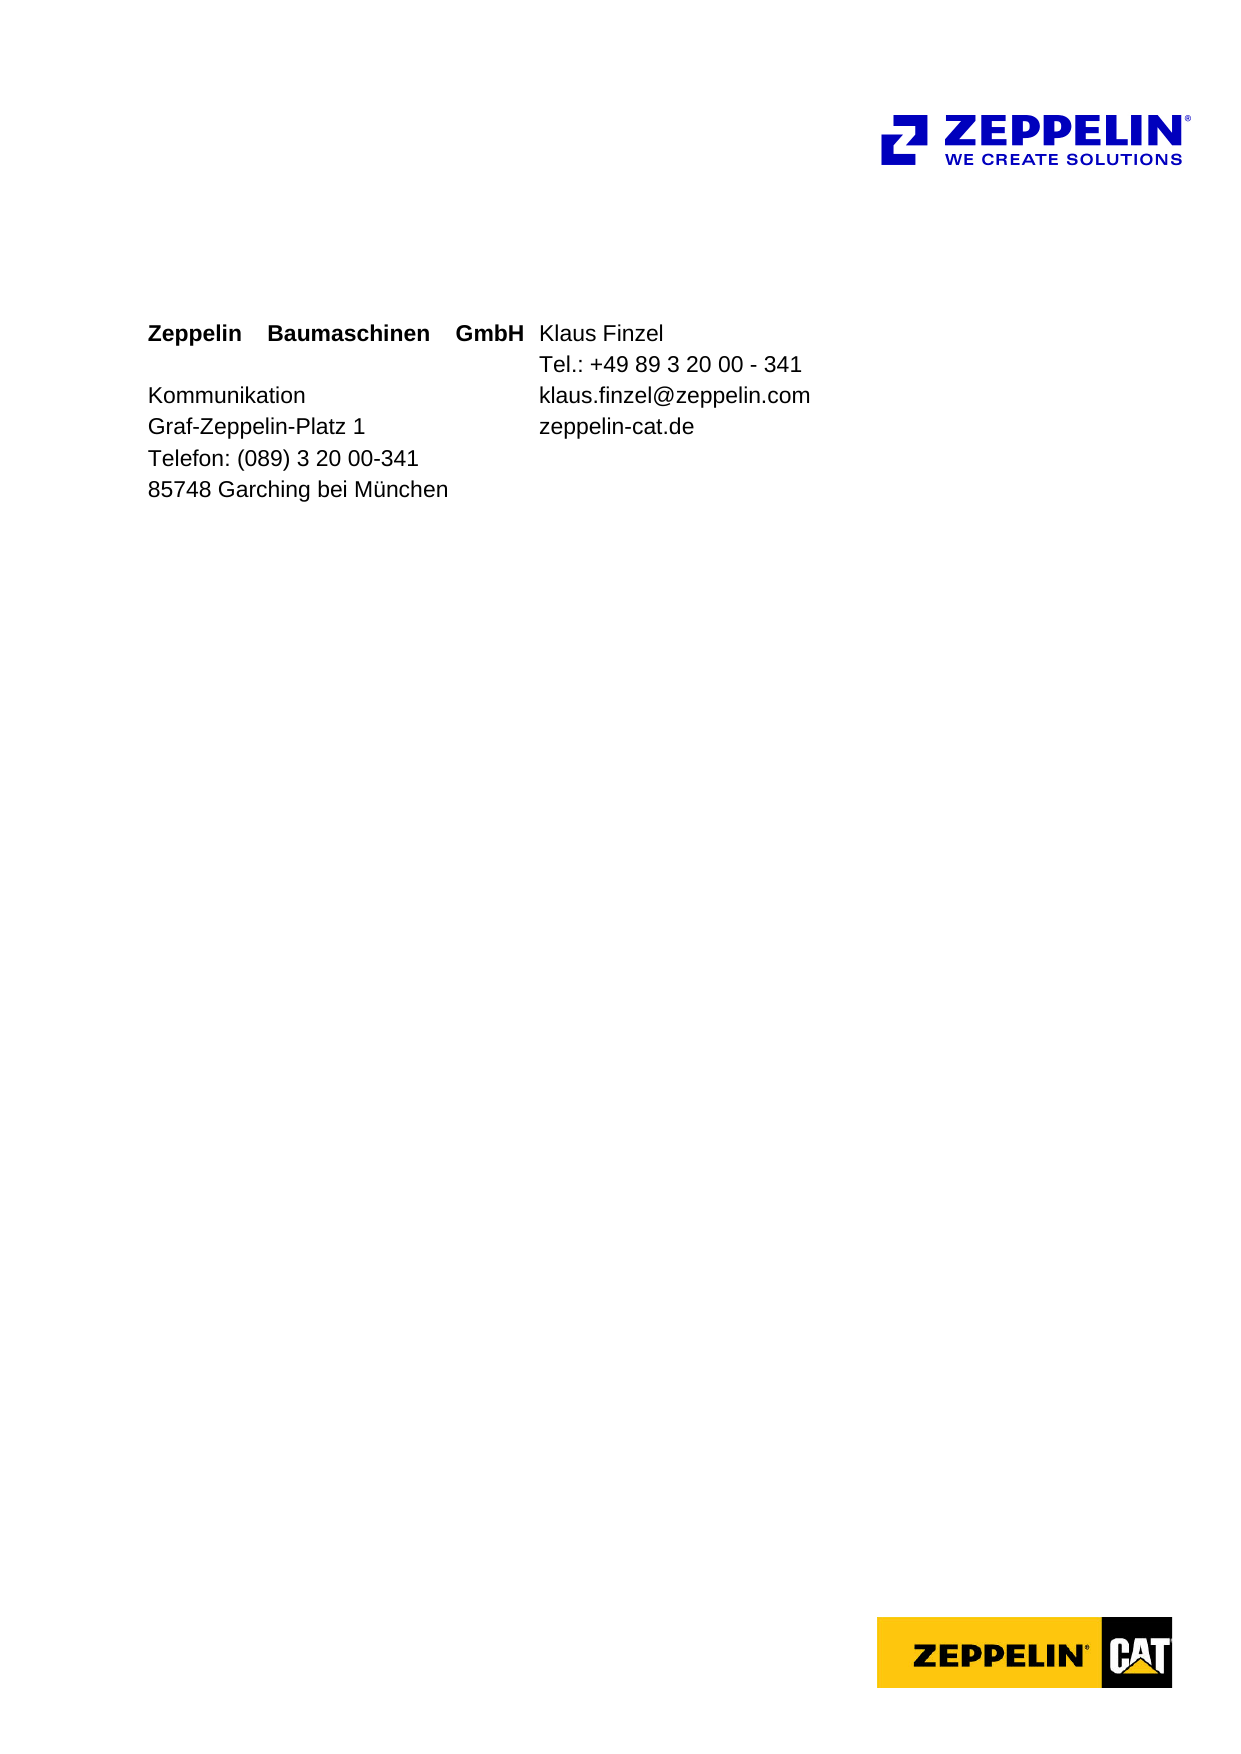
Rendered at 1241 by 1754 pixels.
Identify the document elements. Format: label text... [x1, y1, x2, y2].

table_header Zeppelin Baumaschinen GmbH Klaus Finzel Kommunikation Graf-Zeppelin-Platz 1 Telefon: (089) 3 20 00-341 85748 Garching bei München [140, 316, 532, 503]
picture [802, 0, 1241, 215]
picture [877, 1617, 1173, 1688]
table_header Klaus Finzel Tel.: +49 89 3 20 00 - 341 klaus.finzel@zeppelin.com zeppelin-cat.de [532, 316, 1167, 503]
